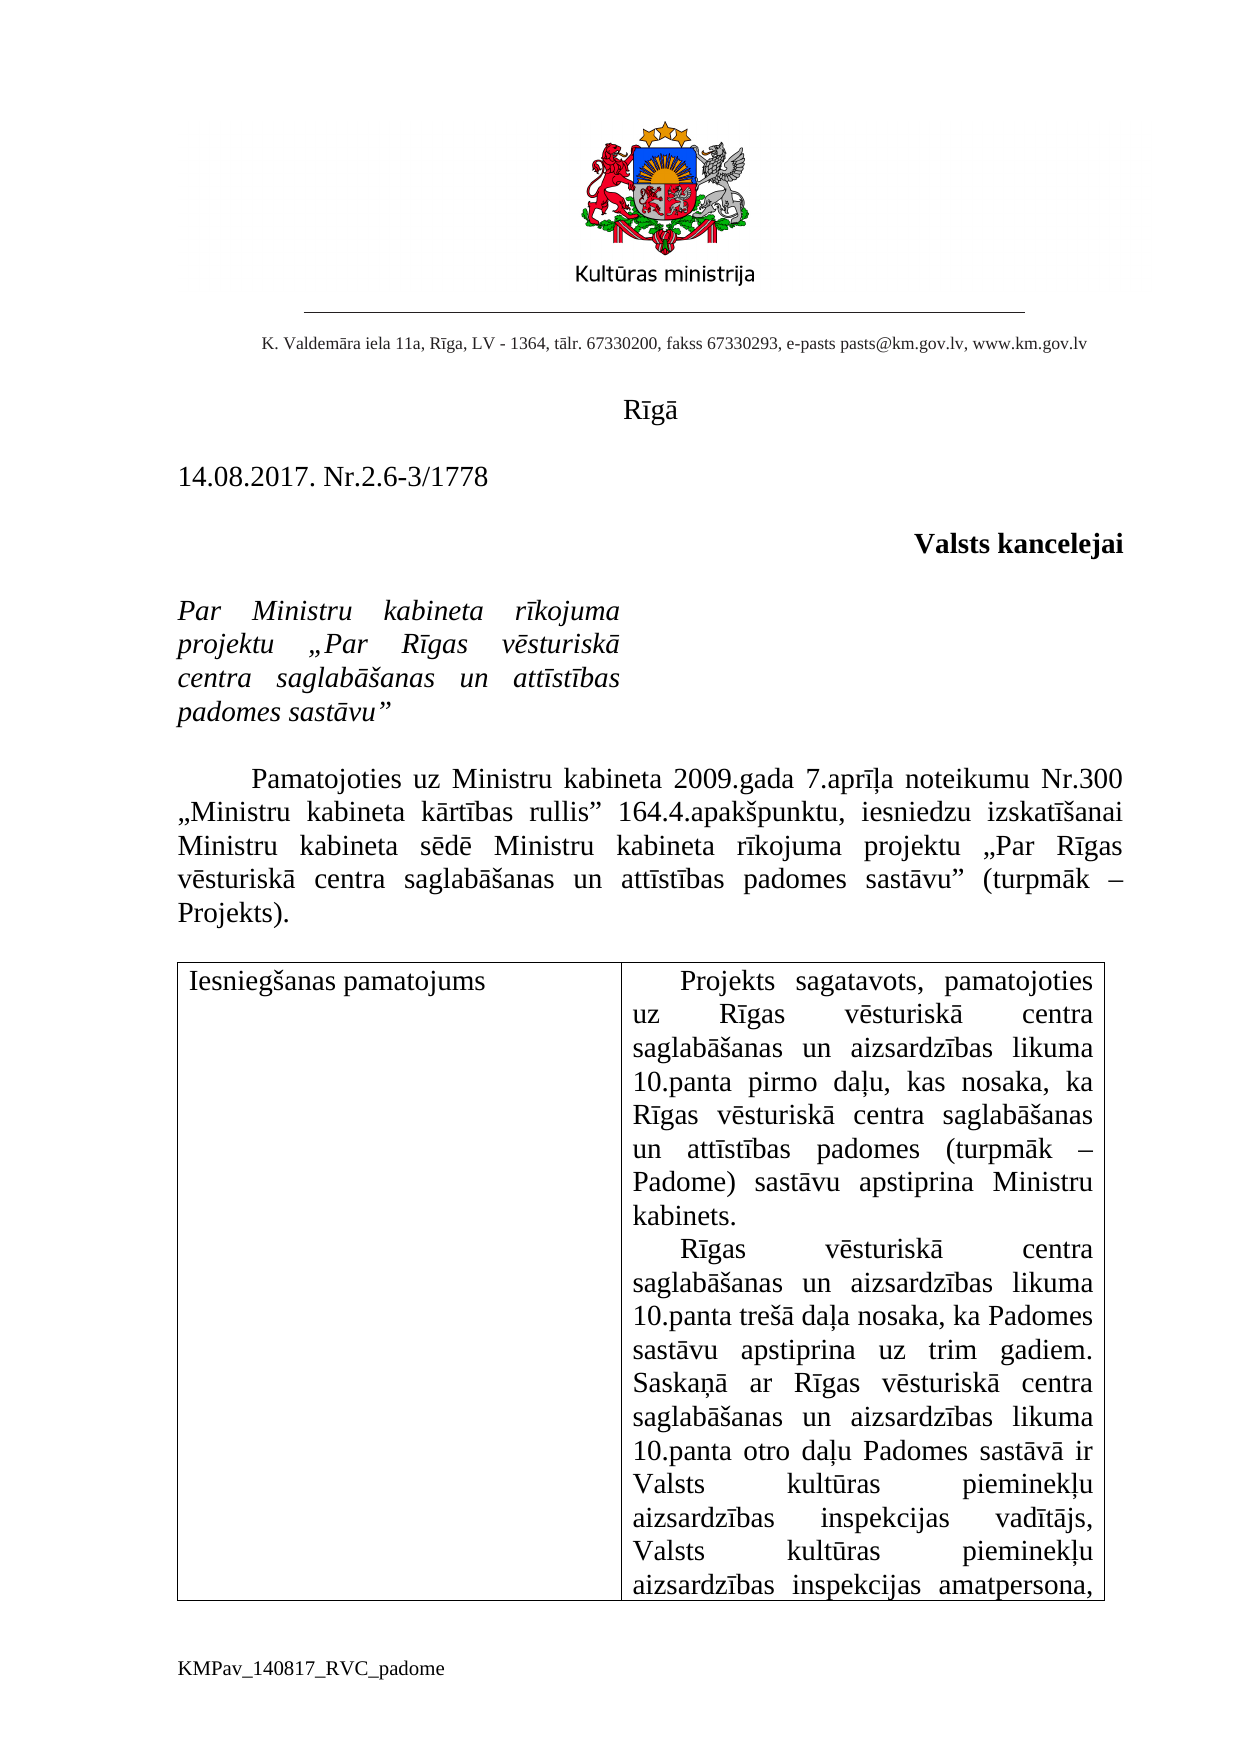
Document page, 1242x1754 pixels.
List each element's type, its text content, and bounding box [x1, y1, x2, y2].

text Pamatojoties uz Ministru kabineta 2009.gada 7.aprīļa noteikumu Nr.300 „Ministru kabineta kārtības rullis” 164.4.apakšpunktu, iesniedzu izskatīšanai Ministru kabineta sēdē Ministru kabineta rīkojuma projektu „Par Rīgas vēsturiskā centra saglabāšanas un attīstības padomes sastāvu” (turpmāk – Projekts). [177, 761, 1123, 928]
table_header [178, 963, 621, 1600]
text Rīgā [177, 392, 1123, 425]
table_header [622, 963, 1104, 1600]
text 14.08.2017. Nr.2.6-3/1778 [177, 459, 1123, 492]
text Valsts kancelejai [177, 526, 1123, 559]
picture [178, 121, 1152, 292]
text Par Ministru kabineta rīkojuma projektu „Par Rīgas vēsturiskā centra saglabāšanas un attīstības padomes sastāvu” [177, 593, 620, 727]
